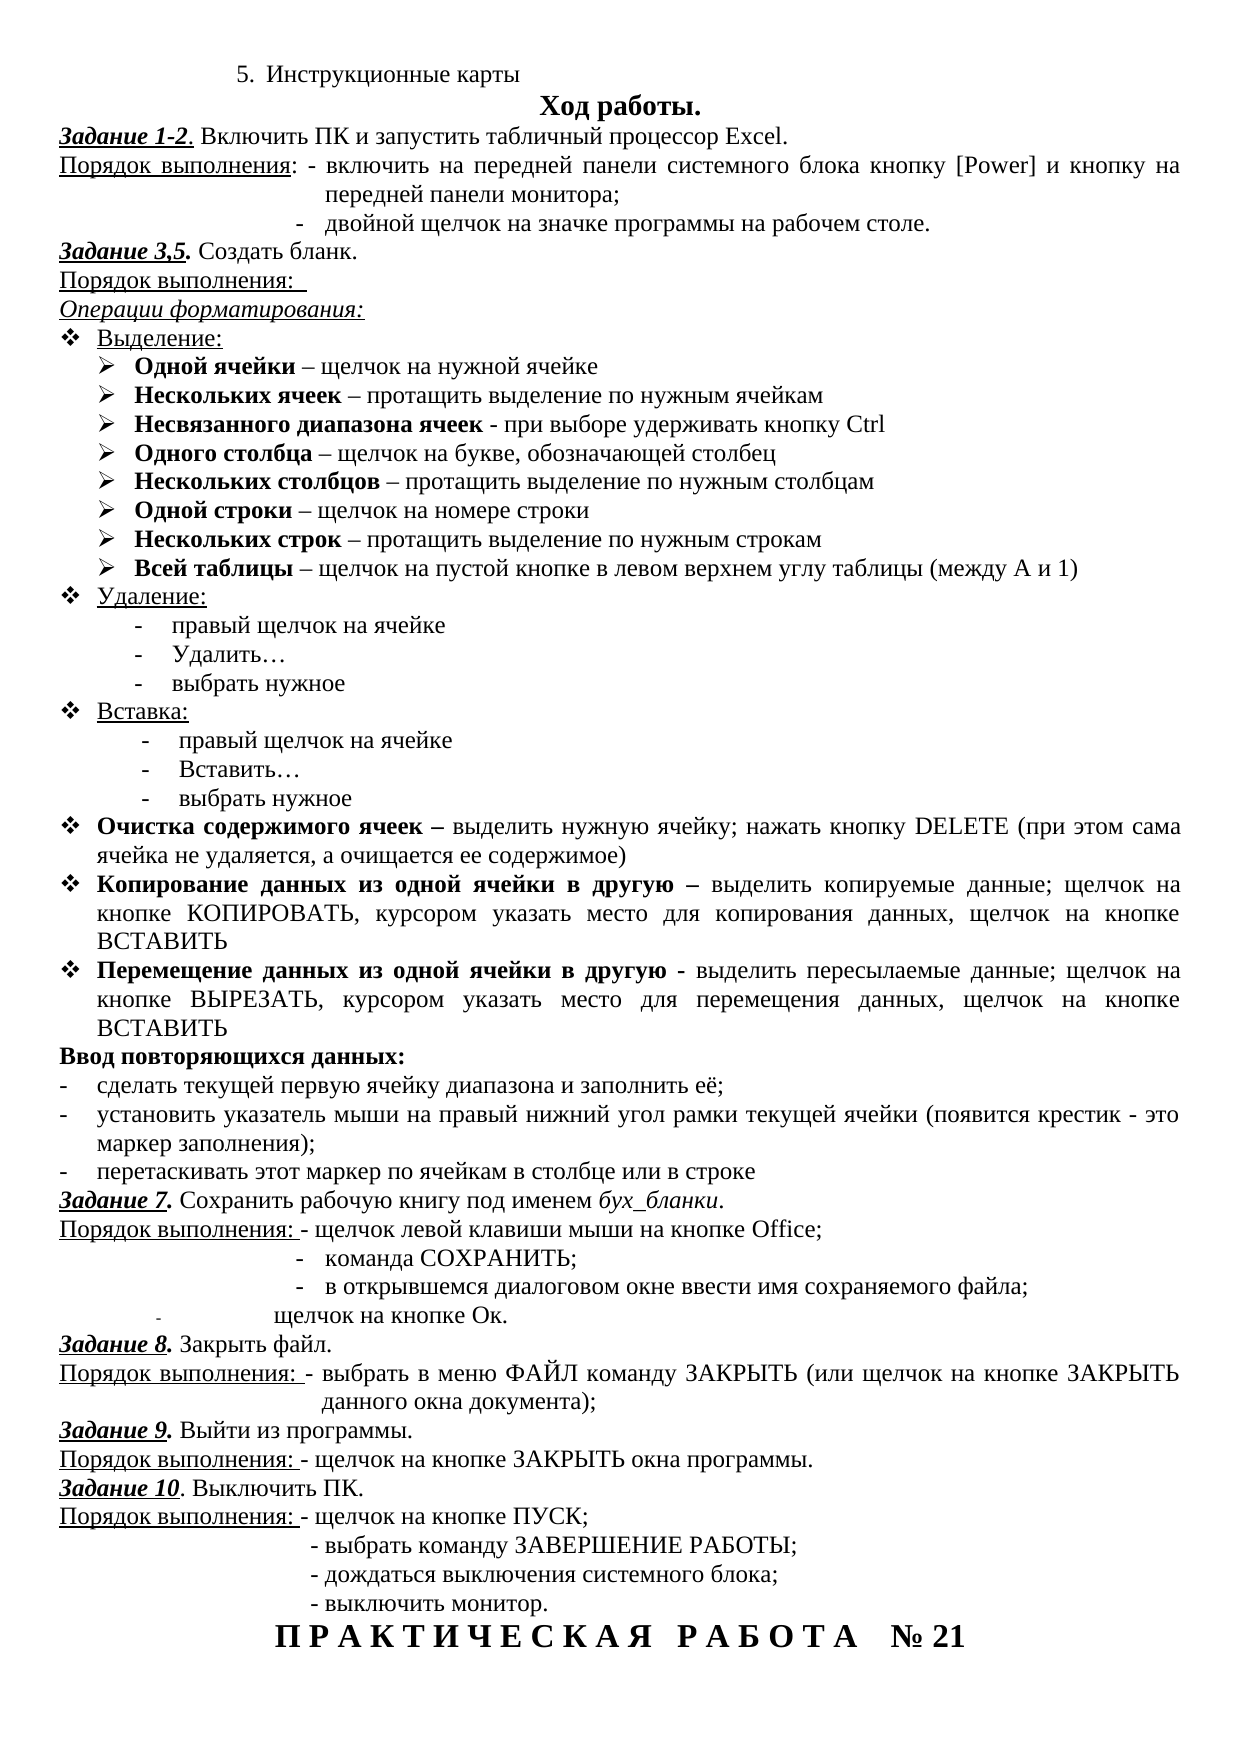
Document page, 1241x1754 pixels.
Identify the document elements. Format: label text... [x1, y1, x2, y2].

text - выключить монитор. [59, 1588, 1181, 1616]
list правый щелчок на ячейке [134, 610, 1181, 639]
list Несвязанного диапазона ячеек - при выборе удерживать кнопку Ctrl [97, 409, 1181, 438]
list перетаскивать этот маркер по ячейкам в столбце или в строке [59, 1156, 1181, 1185]
list Удаление: [59, 581, 1181, 610]
text Ход работы. [59, 88, 1181, 121]
list сделать текущей первую ячейку диапазона и заполнить её; [59, 1070, 1181, 1099]
text Ввод повторяющихся данных: [59, 1041, 1181, 1070]
list Одного столбца – щелчок на букве, обозначающей столбец [97, 438, 1181, 466]
list установить указатель мыши на правый нижний угол рамки текущей ячейки (появится крестик - это маркер заполнения); [59, 1099, 1181, 1156]
text Задание 10. Выключить ПК. [59, 1473, 1181, 1501]
text Операции форматирования: [59, 294, 1181, 323]
text Порядок выполнения: - щелчок левой клавиши мыши на кнопке Office; [59, 1214, 1181, 1243]
text Порядок выполнения: - щелчок на кнопке ПУСК; [59, 1501, 1181, 1530]
list Удалить… [134, 639, 1181, 668]
list Копирование данных из одной ячейки в другую – выделить копируемые данные; щелчок на кнопке КОПИРОВАТЬ, курсором указать место для копирования данных, щелчок на кнопке ВСТАВИТЬ [59, 869, 1181, 955]
text Порядок выполнения: - включить на передней панели системного блока кнопку [Power] и кнопку на передней панели монитора; [59, 150, 1181, 208]
list в открывшемся диалоговом окне ввести имя сохраняемого файла; [295, 1271, 1181, 1300]
text - дождаться выключения системного блока; [59, 1559, 1181, 1588]
list Одной ячейки – щелчок на нужной ячейке [97, 351, 1181, 380]
text Задание 1-2. Включить ПК и запустить табличный процессор Excel. [59, 121, 1181, 150]
list правый щелчок на ячейке [141, 725, 1181, 754]
text Задание 7. Сохранить рабочую книгу под именем бух_бланки. [59, 1185, 1181, 1214]
list Вставить… [141, 754, 1181, 783]
list Нескольких столбцов – протащить выделение по нужным столбцам [97, 466, 1181, 495]
list щелчок на кнопке Ок. [134, 1300, 1181, 1329]
text Задание 8. Закрыть файл. [59, 1329, 1181, 1358]
list выбрать нужное [141, 783, 1181, 811]
text П Р А К Т И Ч Е С К А Я Р А Б О Т А № 21 [59, 1616, 1181, 1655]
list команда СОХРАНИТЬ; [295, 1243, 1181, 1271]
text Порядок выполнения: - выбрать в меню ФАЙЛ команду ЗАКРЫТЬ (или щелчок на кнопке ЗАКРЫТЬ данного окна документа); [59, 1358, 1181, 1415]
text - выбрать команду ЗАВЕРШЕНИЕ РАБОТЫ; [59, 1530, 1181, 1559]
list Вставка: [59, 696, 1181, 725]
list Одной строки – щелчок на номере строки [97, 495, 1181, 524]
list Очистка содержимого ячеек – выделить нужную ячейку; нажать кнопку DELETE (при этом сама ячейка не удаляется, а очищается ее содержимое) [59, 811, 1181, 869]
list Нескольких ячеек – протащить выделение по нужным ячейкам [97, 380, 1181, 409]
list Нескольких строк – протащить выделение по нужным строкам [97, 524, 1181, 553]
list Всей таблицы – щелчок на пустой кнопке в левом верхнем углу таблицы (между А и 1) [97, 553, 1181, 581]
text Задание 3,5. Создать бланк. [59, 236, 1181, 265]
list Выделение: [59, 323, 1181, 351]
list двойной щелчок на значке программы на рабочем столе. [295, 208, 1181, 236]
list Инструкционные карты [236, 59, 1181, 88]
list выбрать нужное [134, 668, 1181, 696]
text Порядок выполнения: - щелчок на кнопке ЗАКРЫТЬ окна программы. [59, 1444, 1181, 1473]
text Порядок выполнения: [59, 265, 1181, 294]
list Перемещение данных из одной ячейки в другую - выделить пересылаемые данные; щелчок на кнопке ВЫРЕЗАТЬ, курсором указать место для перемещения данных, щелчок на кнопке ВСТАВИТЬ [59, 955, 1181, 1041]
text Задание 9. Выйти из программы. [59, 1415, 1181, 1444]
